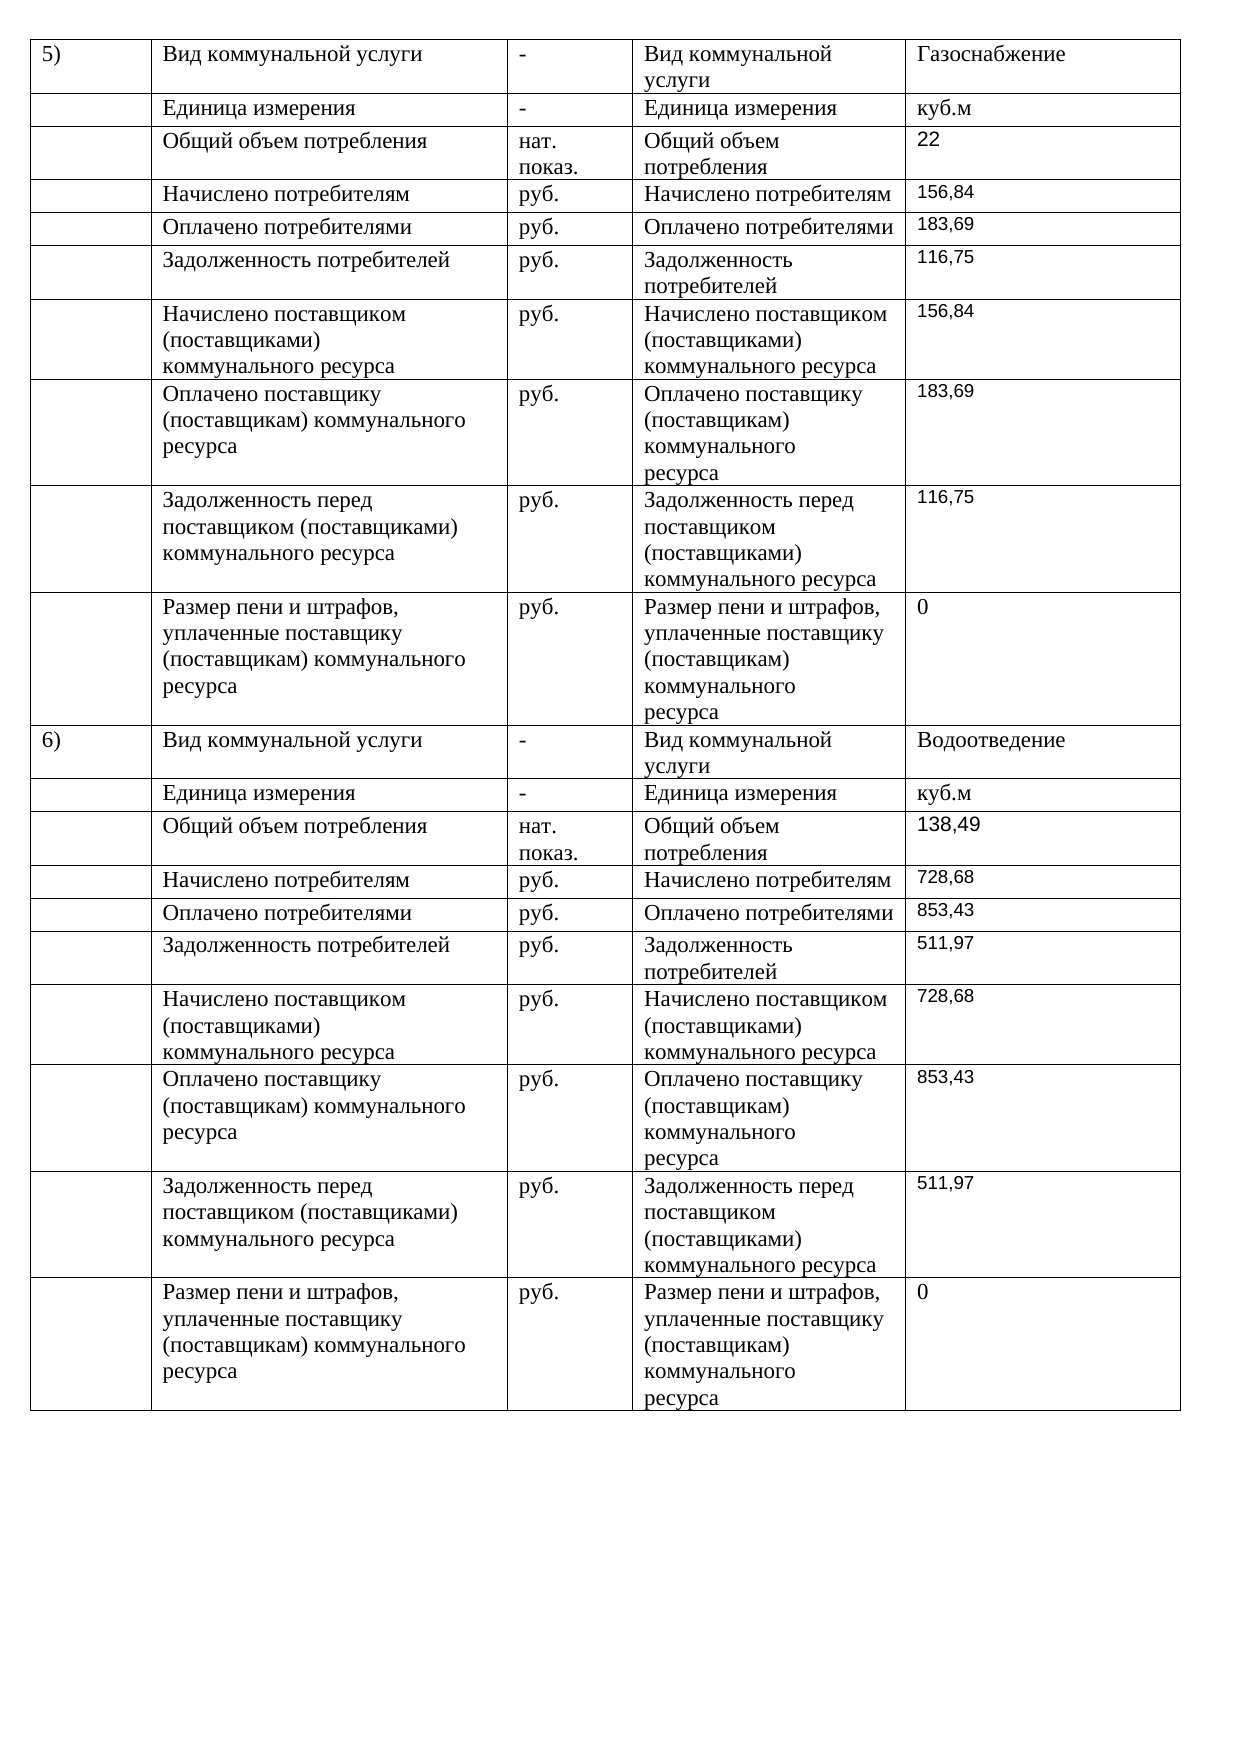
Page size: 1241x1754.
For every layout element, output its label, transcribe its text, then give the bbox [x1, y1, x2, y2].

table_cell Вид коммунальной услуги [152, 726, 507, 778]
table_header - [508, 40, 632, 93]
table_cell Оплачено поставщику (поставщикам) коммунального ресурса [633, 380, 905, 485]
table_cell [31, 246, 151, 299]
table_cell - [508, 726, 632, 778]
table_cell 728,68 [906, 866, 1180, 898]
table_cell 853,43 [906, 1065, 1180, 1171]
table_cell 511,97 [906, 1172, 1180, 1277]
table_cell 138,49 [906, 812, 1180, 865]
table_cell нат. показ. [508, 812, 632, 865]
table_cell Начислено потребителям [152, 866, 507, 898]
table_cell [31, 1172, 151, 1277]
table_cell Размер пени и штрафов, уплаченные поставщику (поставщикам) коммунального ресурса [633, 593, 905, 724]
table_cell Размер пени и штрафов, уплаченные поставщику (поставщикам) коммунального ресурса [152, 593, 507, 724]
table_cell 6) [31, 726, 151, 778]
table_cell Задолженность потребителей [633, 246, 905, 299]
table_cell Начислено поставщиком (поставщиками) коммунального ресурса [152, 985, 507, 1064]
table_cell 22 [906, 127, 1180, 179]
table_cell Начислено поставщиком (поставщиками) коммунального ресурса [633, 300, 905, 379]
table_cell руб. [508, 899, 632, 931]
table_cell Начислено поставщиком (поставщиками) коммунального ресурса [633, 985, 905, 1064]
table_cell куб.м [906, 94, 1180, 126]
table_cell Задолженность перед поставщиком (поставщиками) коммунального ресурса [633, 1172, 905, 1277]
table_cell Общий объем потребления [633, 127, 905, 179]
table_cell [31, 213, 151, 245]
table_cell Оплачено поставщику (поставщикам) коммунального ресурса [152, 1065, 507, 1171]
table_cell руб. [508, 246, 632, 299]
table_header Газоснабжение [906, 40, 1180, 93]
table_cell руб. [508, 380, 632, 485]
table_cell 728,68 [906, 985, 1180, 1064]
table_cell Общий объем потребления [633, 812, 905, 865]
table_cell руб. [508, 1172, 632, 1277]
table_cell руб. [508, 213, 632, 245]
table_cell Оплачено поставщику (поставщикам) коммунального ресурса [633, 1065, 905, 1171]
table_cell 853,43 [906, 899, 1180, 931]
table_cell [31, 127, 151, 179]
table_cell 0 [906, 593, 1180, 724]
table_cell [31, 866, 151, 898]
table_cell Единица измерения [633, 779, 905, 811]
table_cell [31, 1065, 151, 1171]
table_cell [31, 180, 151, 212]
table_cell Задолженность перед поставщиком (поставщиками) коммунального ресурса [152, 486, 507, 592]
table_header Вид коммунальной услуги [152, 40, 507, 93]
table_cell Общий объем потребления [152, 127, 507, 179]
table_cell 183,69 [906, 380, 1180, 485]
table_cell Задолженность потребителей [152, 932, 507, 984]
table_cell Размер пени и штрафов, уплаченные поставщику (поставщикам) коммунального ресурса [152, 1278, 507, 1410]
table_cell Задолженность потребителей [633, 932, 905, 984]
table_cell Задолженность потребителей [152, 246, 507, 299]
table_cell руб. [508, 1278, 632, 1410]
table_cell [31, 779, 151, 811]
table_cell [31, 932, 151, 984]
table_cell Начислено потребителям [633, 866, 905, 898]
table_cell [31, 1278, 151, 1410]
table_cell Оплачено потребителями [152, 899, 507, 931]
table_cell [31, 380, 151, 485]
table_cell руб. [508, 300, 632, 379]
table_cell руб. [508, 985, 632, 1064]
table_cell Начислено потребителям [633, 180, 905, 212]
table_cell [31, 300, 151, 379]
table_cell [31, 486, 151, 592]
table_cell руб. [508, 486, 632, 592]
table_cell [31, 593, 151, 724]
table_cell 0 [906, 1278, 1180, 1410]
table_cell [31, 899, 151, 931]
table_cell 183,69 [906, 213, 1180, 245]
table_cell - [508, 779, 632, 811]
table_cell Оплачено потребителями [152, 213, 507, 245]
table_cell Задолженность перед поставщиком (поставщиками) коммунального ресурса [633, 486, 905, 592]
table_cell Размер пени и штрафов, уплаченные поставщику (поставщикам) коммунального ресурса [633, 1278, 905, 1410]
table_cell Единица измерения [152, 94, 507, 126]
table_cell [31, 985, 151, 1064]
table_cell - [508, 94, 632, 126]
table_header 5) [31, 40, 151, 93]
table_cell 116,75 [906, 246, 1180, 299]
table_cell руб. [508, 593, 632, 724]
table_cell 511,97 [906, 932, 1180, 984]
table_cell Единица измерения [152, 779, 507, 811]
table_cell Оплачено потребителями [633, 899, 905, 931]
table_header Вид коммунальной услуги [633, 40, 905, 93]
table_cell руб. [508, 932, 632, 984]
table_cell [31, 812, 151, 865]
table_cell Общий объем потребления [152, 812, 507, 865]
table_cell нат. показ. [508, 127, 632, 179]
table_cell Оплачено потребителями [633, 213, 905, 245]
table_cell 156,84 [906, 300, 1180, 379]
table_cell руб. [508, 866, 632, 898]
table_cell Водоотведение [906, 726, 1180, 778]
table_cell Задолженность перед поставщиком (поставщиками) коммунального ресурса [152, 1172, 507, 1277]
table_cell куб.м [906, 779, 1180, 811]
table_cell Единица измерения [633, 94, 905, 126]
table_cell Оплачено поставщику (поставщикам) коммунального ресурса [152, 380, 507, 485]
table_cell 156,84 [906, 180, 1180, 212]
table_cell руб. [508, 180, 632, 212]
table_cell Начислено потребителям [152, 180, 507, 212]
table_cell 116,75 [906, 486, 1180, 592]
table_cell руб. [508, 1065, 632, 1171]
table_cell Вид коммунальной услуги [633, 726, 905, 778]
table_cell Начислено поставщиком (поставщиками) коммунального ресурса [152, 300, 507, 379]
table_cell [31, 94, 151, 126]
